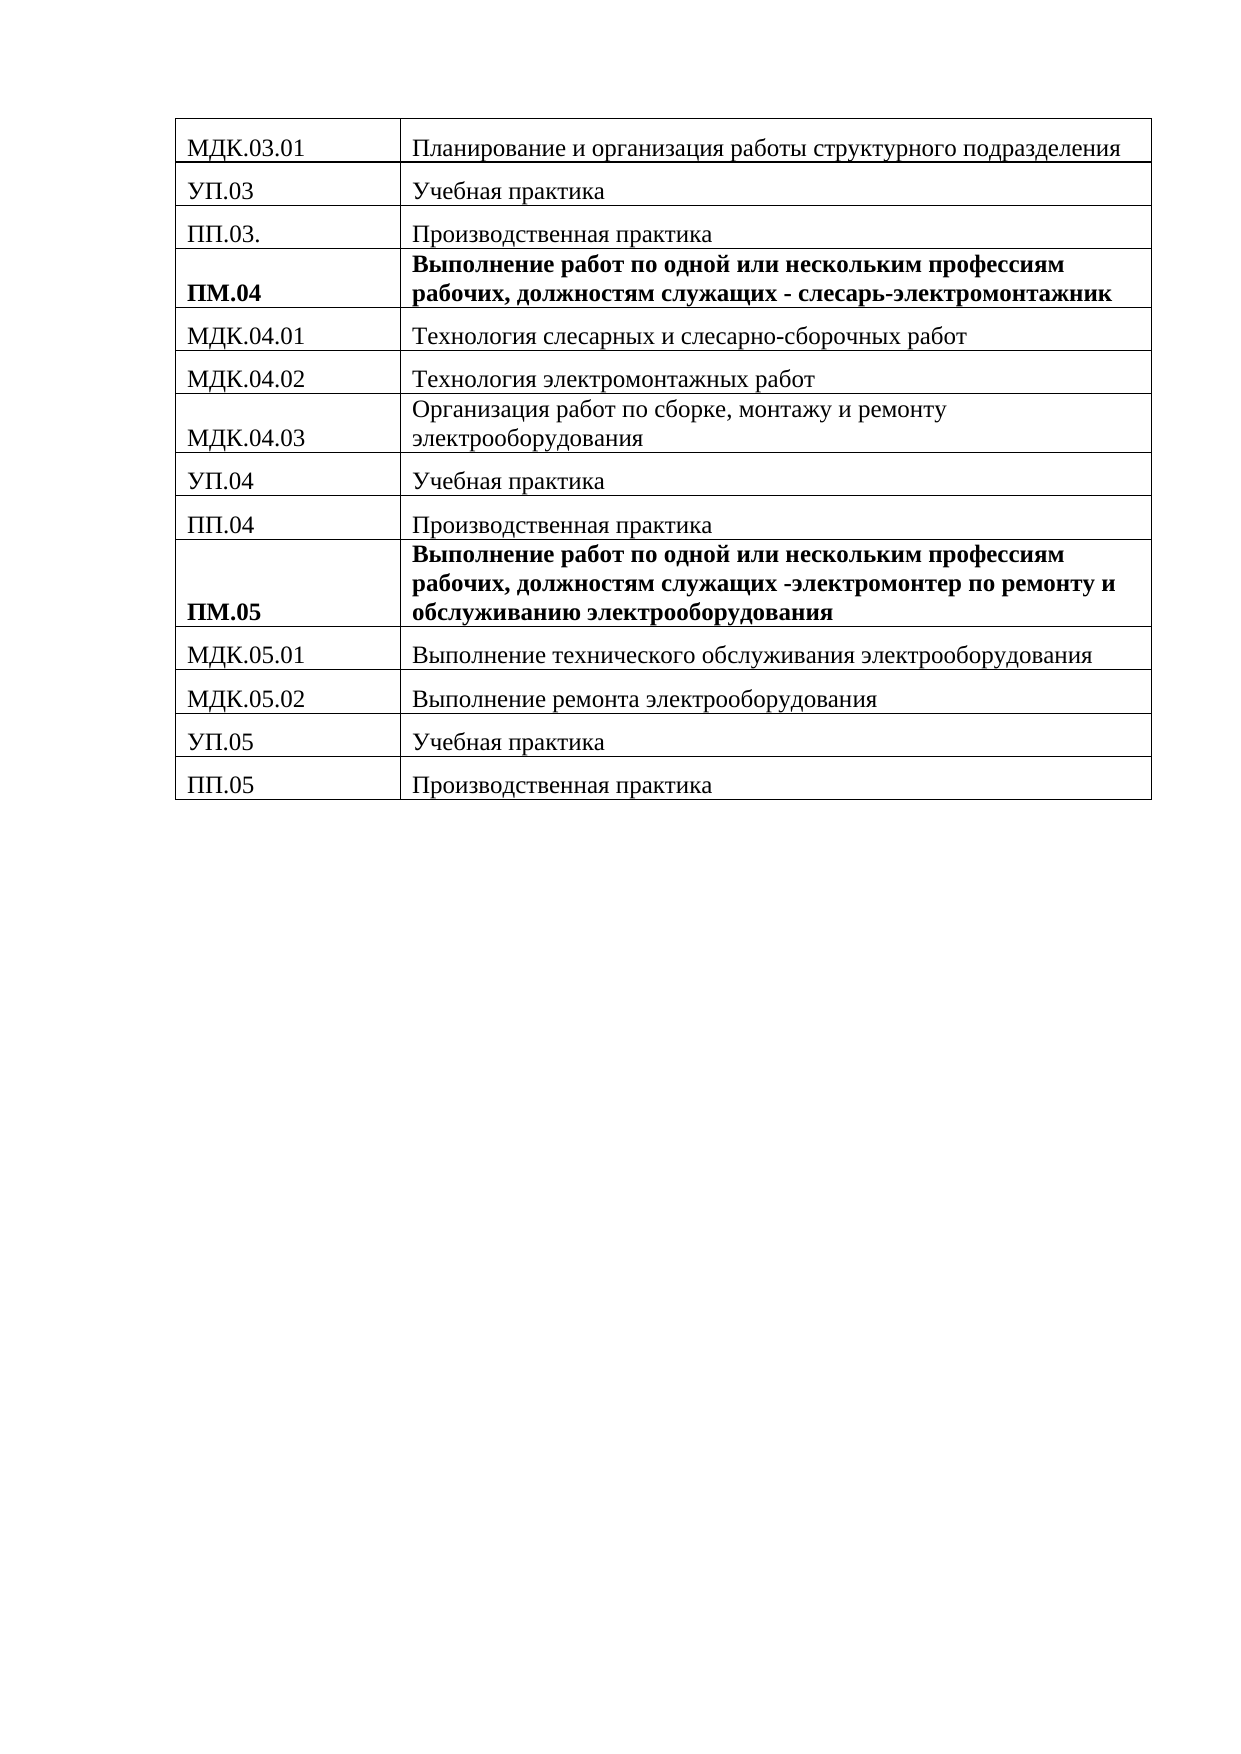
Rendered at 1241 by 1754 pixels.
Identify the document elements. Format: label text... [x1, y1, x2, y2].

table_cell Технология электромонтажных работ [401, 351, 1151, 393]
table_cell МДК.04.03 [176, 394, 400, 452]
table_cell Учебная практика [401, 714, 1151, 756]
table_cell МДК.04.02 [176, 351, 400, 393]
table_cell МДК.03.01 [176, 119, 400, 161]
table_cell Планирование и организация работы структурного подразделения [401, 119, 1151, 161]
table_cell ПП.05 [176, 757, 400, 799]
table_cell Выполнение технического обслуживания электрооборудования [401, 627, 1151, 669]
table_cell УП.05 [176, 714, 400, 756]
table_cell МДК.05.01 [176, 627, 400, 669]
table_cell ПП.03. [176, 206, 400, 248]
table_cell Выполнение работ по одной или нескольким профессиям рабочих, должностям служащих -электромонтер по ремонту и обслуживанию электрооборудования [401, 540, 1151, 626]
table_cell УП.04 [176, 453, 400, 495]
table_cell Производственная практика [401, 757, 1151, 799]
table_cell Технология слесарных и слесарно-сборочных работ [401, 308, 1151, 350]
table_cell Выполнение ремонта электрооборудования [401, 670, 1151, 712]
table_cell ПМ.05 [176, 540, 400, 626]
table_cell ПП.04 [176, 496, 400, 538]
table_cell Учебная практика [401, 163, 1151, 205]
table_cell Выполнение работ по одной или нескольким профессиям рабочих, должностям служащих - слесарь-электромонтажник [401, 249, 1151, 307]
table_cell МДК.05.02 [176, 670, 400, 712]
table_cell УП.03 [176, 163, 400, 205]
table_cell МДК.04.01 [176, 308, 400, 350]
table_cell Учебная практика [401, 453, 1151, 495]
table_cell ПМ.04 [176, 249, 400, 307]
table_cell Производственная практика [401, 206, 1151, 248]
table_cell Производственная практика [401, 496, 1151, 538]
table_cell Организация работ по сборке, монтажу и ремонту электрооборудования [401, 394, 1151, 452]
